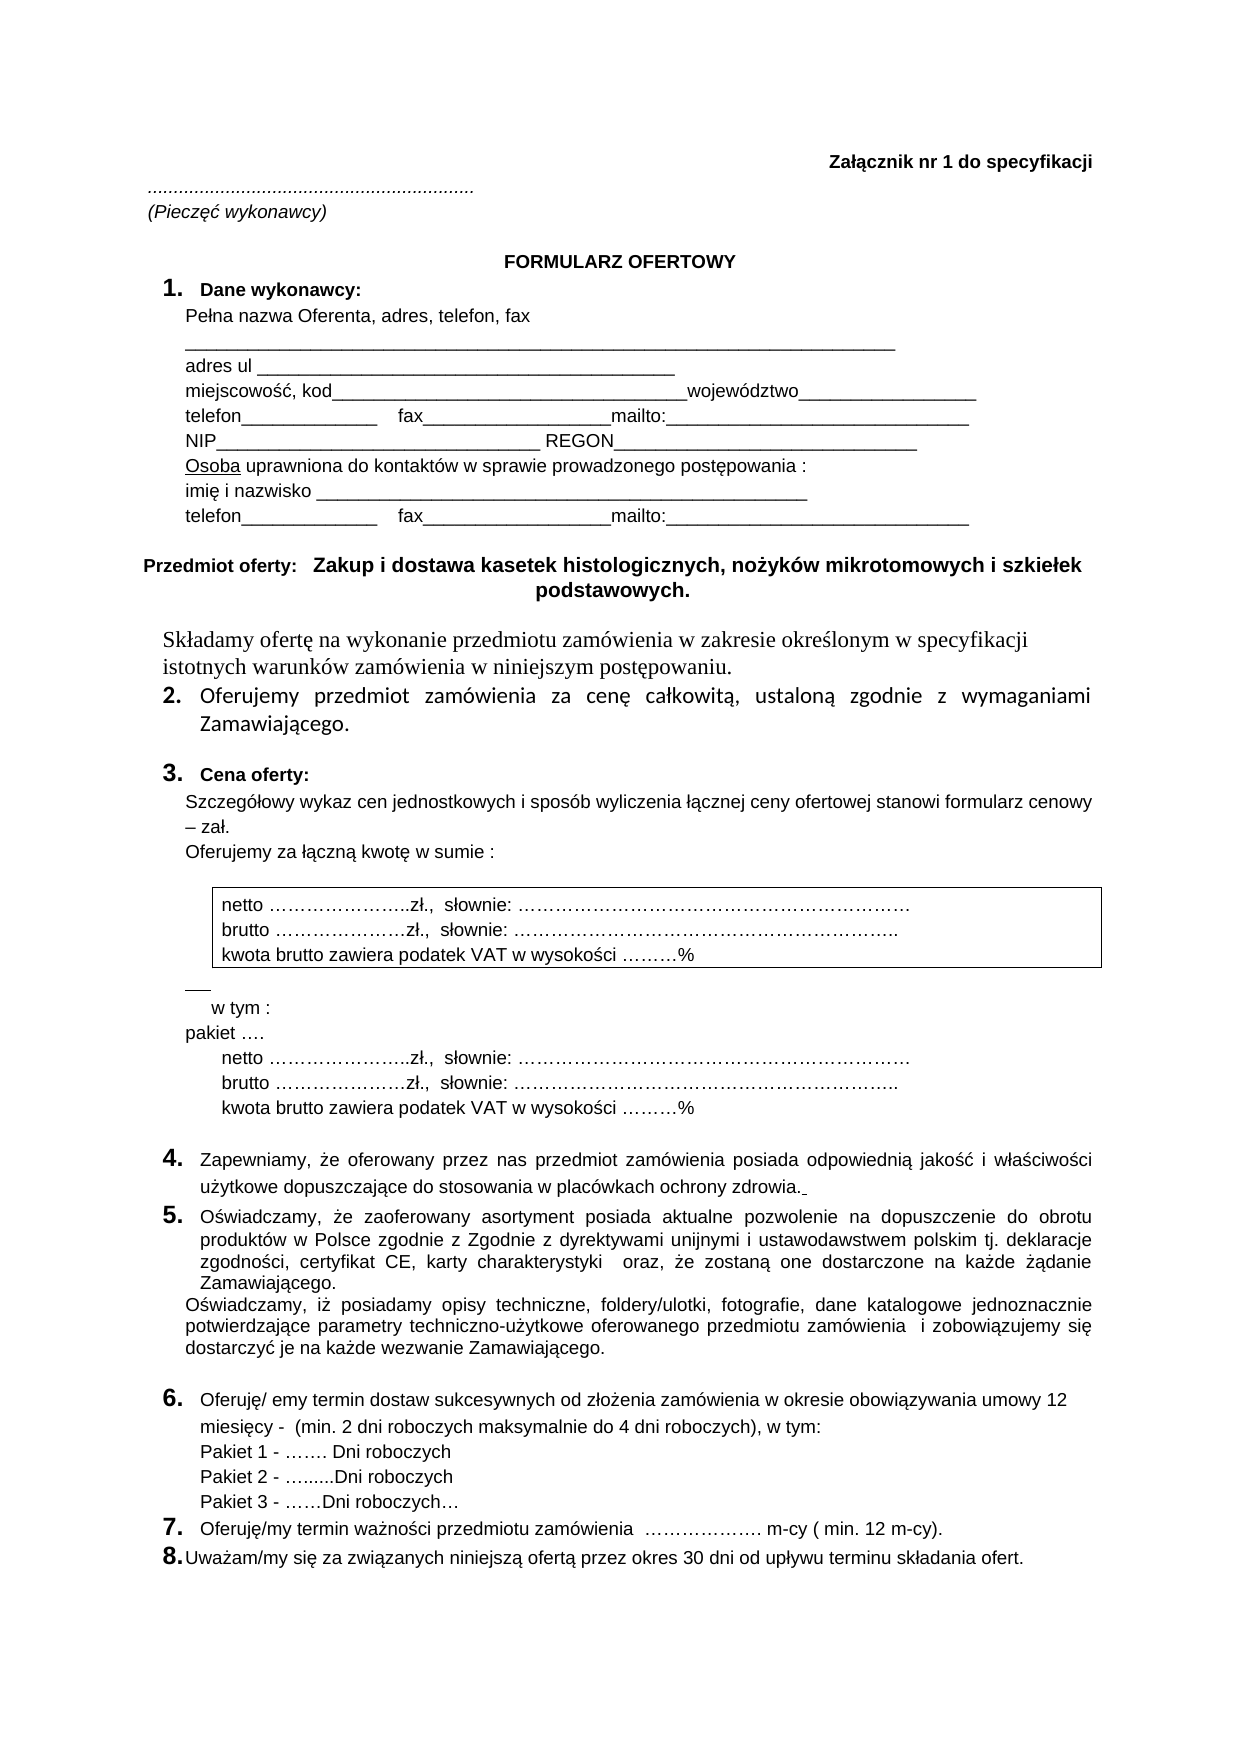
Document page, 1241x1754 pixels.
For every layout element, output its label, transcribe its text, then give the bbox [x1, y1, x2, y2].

text netto …………………..zł., słownie: ……………………………………………………… [221, 1043, 1093, 1068]
text Przedmiot oferty: Zakup i dostawa kasetek histologicznych, nożyków mikrotomowych i szkiełek podstawowych. [133, 551, 1093, 601]
text w tym : [185, 993, 1093, 1018]
text FORMULARZ OFERTOWY [148, 248, 1093, 273]
text miejscowość, kod__________________________________województwo_________________ [185, 376, 1093, 401]
text Pakiet 2 - …......Dni roboczych [200, 1462, 1093, 1487]
list Oferuję/my termin ważności przedmiotu zamówienia ………………. m-cy ( min. 12 m-cy). [162, 1512, 1093, 1541]
text Składamy ofertę na wykonanie przedmiotu zamówienia w zakresie określonym w specyfikacji istotnych warunków zamówienia w niniejszym postępowaniu. [162, 626, 1093, 679]
text NIP_______________________________ REGON_____________________________ [185, 426, 1093, 451]
text telefon_____________ fax__________________mailto:_____________________________ [185, 501, 1093, 526]
list Oferujemy przedmiot zamówienia za cenę całkowitą, ustaloną zgodnie z wymaganiami Zamawiającego. [162, 679, 1093, 738]
text adres ul ________________________________________ [185, 351, 1093, 376]
list Cena oferty: [162, 758, 1093, 787]
text imię i nazwisko _______________________________________________ [185, 476, 1093, 501]
list Zapewniamy, że oferowany przez nas przedmiot zamówienia posiada odpowiednią jakość i właściwości użytkowe dopuszczające do stosowania w placówkach ochrony zdrowia. [162, 1143, 1093, 1197]
text netto …………………..zł., słownie: ……………………………………………………… [213, 888, 1101, 912]
text Pakiet 3 - ……Dni roboczych… [200, 1487, 1093, 1512]
text Szczegółowy wykaz cen jednostkowych i sposób wyliczenia łącznej ceny ofertowej stanowi formularz cenowy – zał. [185, 787, 1093, 837]
text Osoba uprawniona do kontaktów w sprawie prowadzonego postępowania : [185, 451, 1093, 476]
text kwota brutto zawiera podatek VAT w wysokości ………% [213, 937, 1101, 967]
list Oferuję/ emy termin dostaw sukcesywnych od złożenia zamówienia w okresie obowiązywania umowy 12 miesięcy - (min. 2 dni roboczych maksymalnie do 4 dni roboczych), w tym: [162, 1383, 1093, 1437]
text kwota brutto zawiera podatek VAT w wysokości ………% [221, 1093, 1093, 1118]
text Oświadczamy, iż posiadamy opisy techniczne, foldery/ulotki, fotografie, dane katalogowe jednoznacznie potwierdzające parametry techniczno-użytkowe oferowanego przedmiotu zamówienia i zobowiązujemy się dostarczyć je na każde wezwanie Zamawiającego. [185, 1294, 1093, 1358]
text Oferujemy za łączną kwotę w sumie : [185, 837, 1093, 862]
text Pakiet 1 - ……. Dni roboczych [200, 1437, 1093, 1462]
text telefon_____________ fax__________________mailto:_____________________________ [185, 401, 1093, 426]
text pakiet …. [185, 1018, 1093, 1043]
list Oświadczamy, że zaoferowany asortyment posiada aktualne pozwolenie na dopuszczenie do obrotu produktów w Polsce zgodnie z Zgodnie z dyrektywami unijnymi i ustawodawstwem polskim tj. deklaracje zgodności, certyfikat CE, karty charakterystyki oraz, że zostaną one dostarczone na każde żądanie Zamawiającego. [162, 1200, 1093, 1294]
text ............................................................... [148, 173, 1093, 198]
list Dane wykonawcy: [162, 273, 1093, 301]
text brutto …………………zł., słownie: …………………………………………………….. [221, 1068, 1093, 1093]
text Załącznik nr 1 do specyfikacji [148, 148, 1093, 173]
text (Pieczęć wykonawcy) [148, 198, 1093, 223]
list Uważam/my się za związanych niniejszą ofertą przez okres 30 dni od upływu terminu składania ofert. [162, 1541, 1093, 1569]
text brutto …………………zł., słownie: …………………………………………………….. [213, 912, 1101, 937]
text Pełna nazwa Oferenta, adres, telefon, fax ____________________________________________________________________ [185, 301, 1093, 351]
